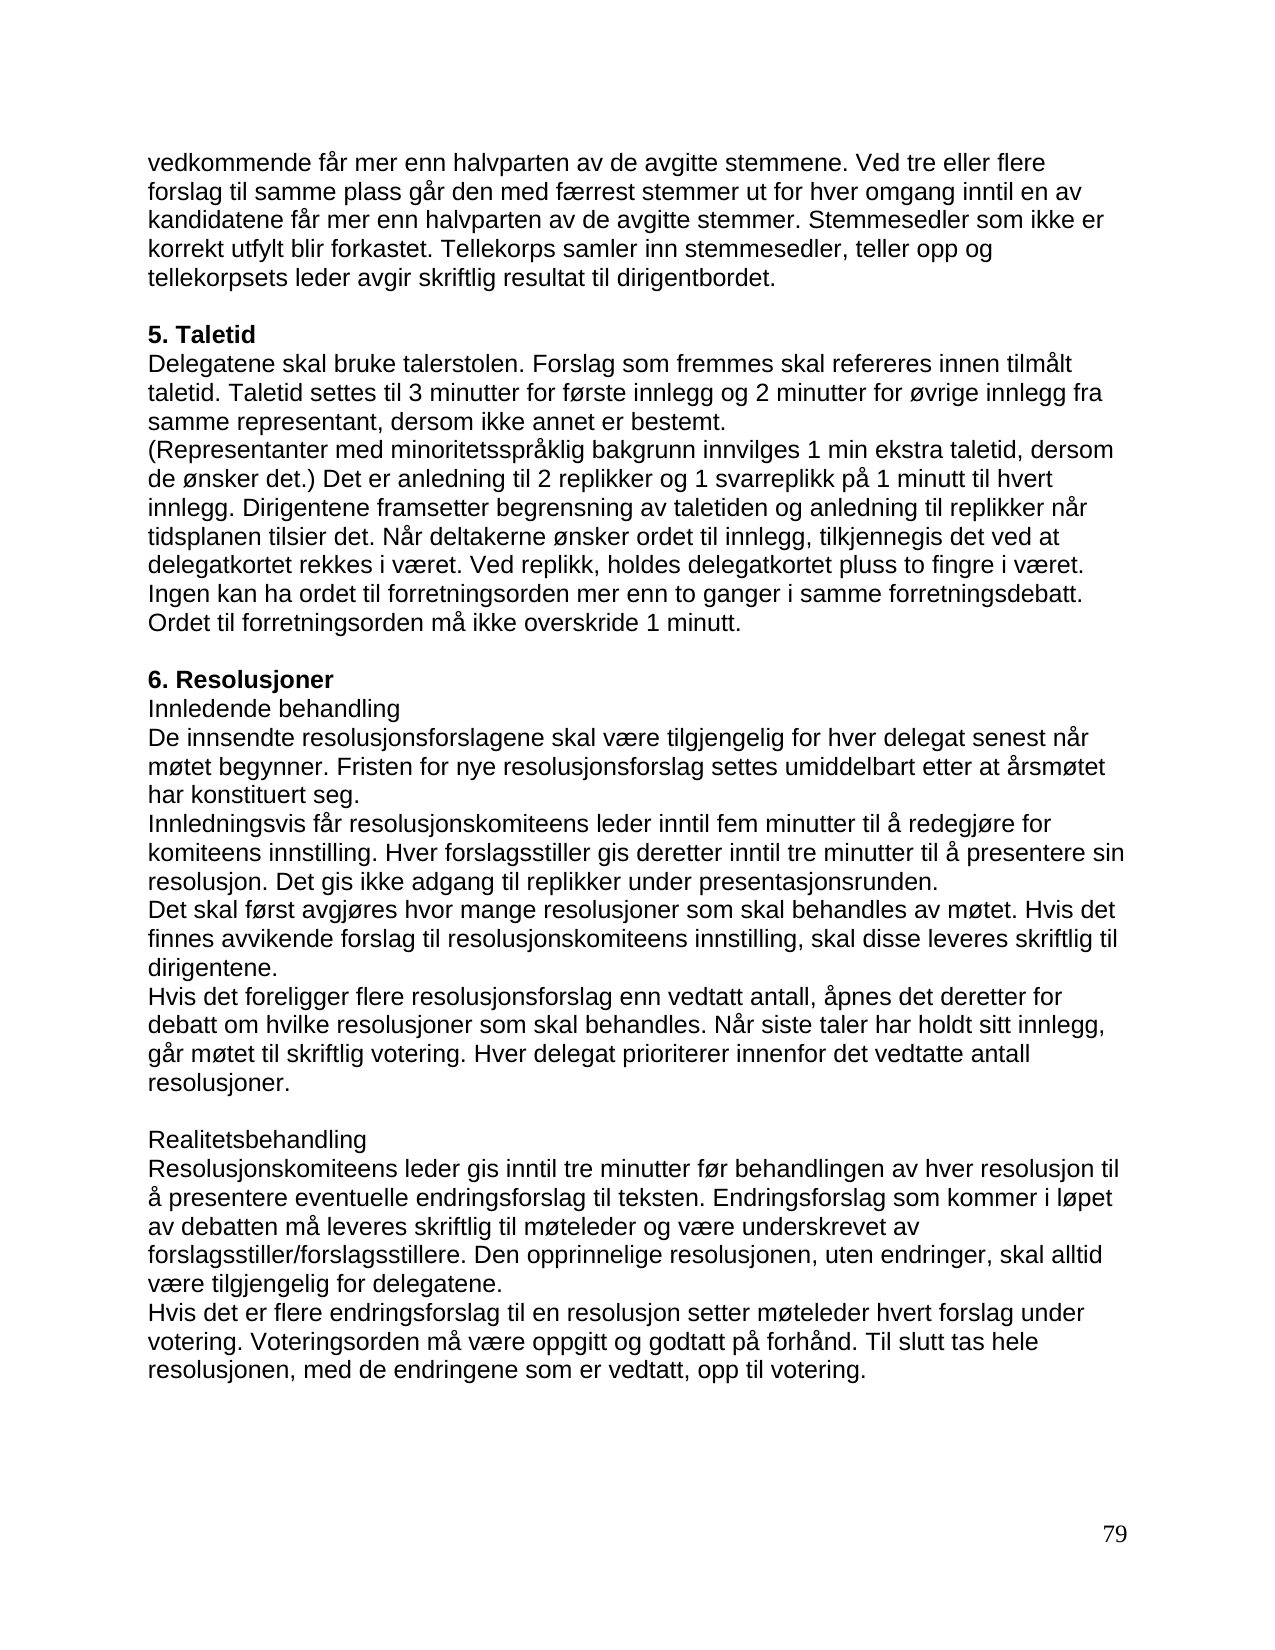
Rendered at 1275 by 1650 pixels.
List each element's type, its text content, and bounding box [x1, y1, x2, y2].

text Innledende behandling [148, 694, 1127, 723]
text Delegatene skal bruke talerstolen. Forslag som fremmes skal refereres innen tilmålt taletid. Taletid settes til 3 minutter for første innlegg og 2 minutter for øvrige innlegg fra samme representant, dersom ikke annet er bestemt. [148, 349, 1127, 435]
text Det skal først avgjøres hvor mange resolusjoner som skal behandles av møtet. Hvis det finnes avvikende forslag til resolusjonskomiteens innstilling, skal disse leveres skriftlig til dirigentene. [148, 895, 1127, 981]
text De innsendte resolusjonsforslagene skal være tilgjengelig for hver delegat senest når møtet begynner. Fristen for nye resolusjonsforslag settes umiddelbart etter at årsmøtet har konstituert seg. [148, 723, 1127, 809]
text Hvis det foreligger flere resolusjonsforslag enn vedtatt antall, åpnes det deretter for debatt om hvilke resolusjoner som skal behandles. Når siste taler har holdt sitt innlegg, går møtet til skriftlig votering. Hver delegat prioriterer innenfor det vedtatte antall resolusjoner. [148, 981, 1127, 1096]
text 6. Resolusjoner [148, 665, 1127, 694]
text Hvis det er flere endringsforslag til en resolusjon setter møteleder hvert forslag under votering. Voteringsorden må være oppgitt og godtatt på forhånd. Til slutt tas hele resolusjonen, med de endringene som er vedtatt, opp til votering. [148, 1298, 1127, 1384]
text Innledningsvis får resolusjonskomiteens leder inntil fem minutter til å redegjøre for komiteens innstilling. Hver forslagsstiller gis deretter inntil tre minutter til å presentere sin resolusjon. Det gis ikke adgang til replikker under presentasjonsrunden. [148, 809, 1127, 895]
text Realitetsbehandling [148, 1125, 1127, 1154]
text (Representanter med minoritetsspråklig bakgrunn innvilges 1 min ekstra taletid, dersom de ønsker det.) Det er anledning til 2 replikker og 1 svarreplikk på 1 minutt til hvert innlegg. Dirigentene framsetter begrensning av taletiden og anledning til replikker når tidsplanen tilsier det. Når deltakerne ønsker ordet til innlegg, tilkjennegis det ved at delegatkortet rekkes i været. Ved replikk, holdes delegatkortet pluss to fingre i været. Ingen kan ha ordet til forretningsorden mer enn to ganger i samme forretningsdebatt. Ordet til forretningsorden må ikke overskride 1 minutt. [148, 435, 1127, 636]
text 5. Taletid [148, 320, 1127, 349]
text Resolusjonskomiteens leder gis inntil tre minutter før behandlingen av hver resolusjon til å presentere eventuelle endringsforslag til teksten. Endringsforslag som kommer i løpet av debatten må leveres skriftlig til møteleder og være underskrevet av forslagsstiller/forslagsstillere. Den opprinnelige resolusjonen, uten endringer, skal alltid være tilgjengelig for delegatene. [148, 1154, 1127, 1298]
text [148, 148, 1127, 291]
